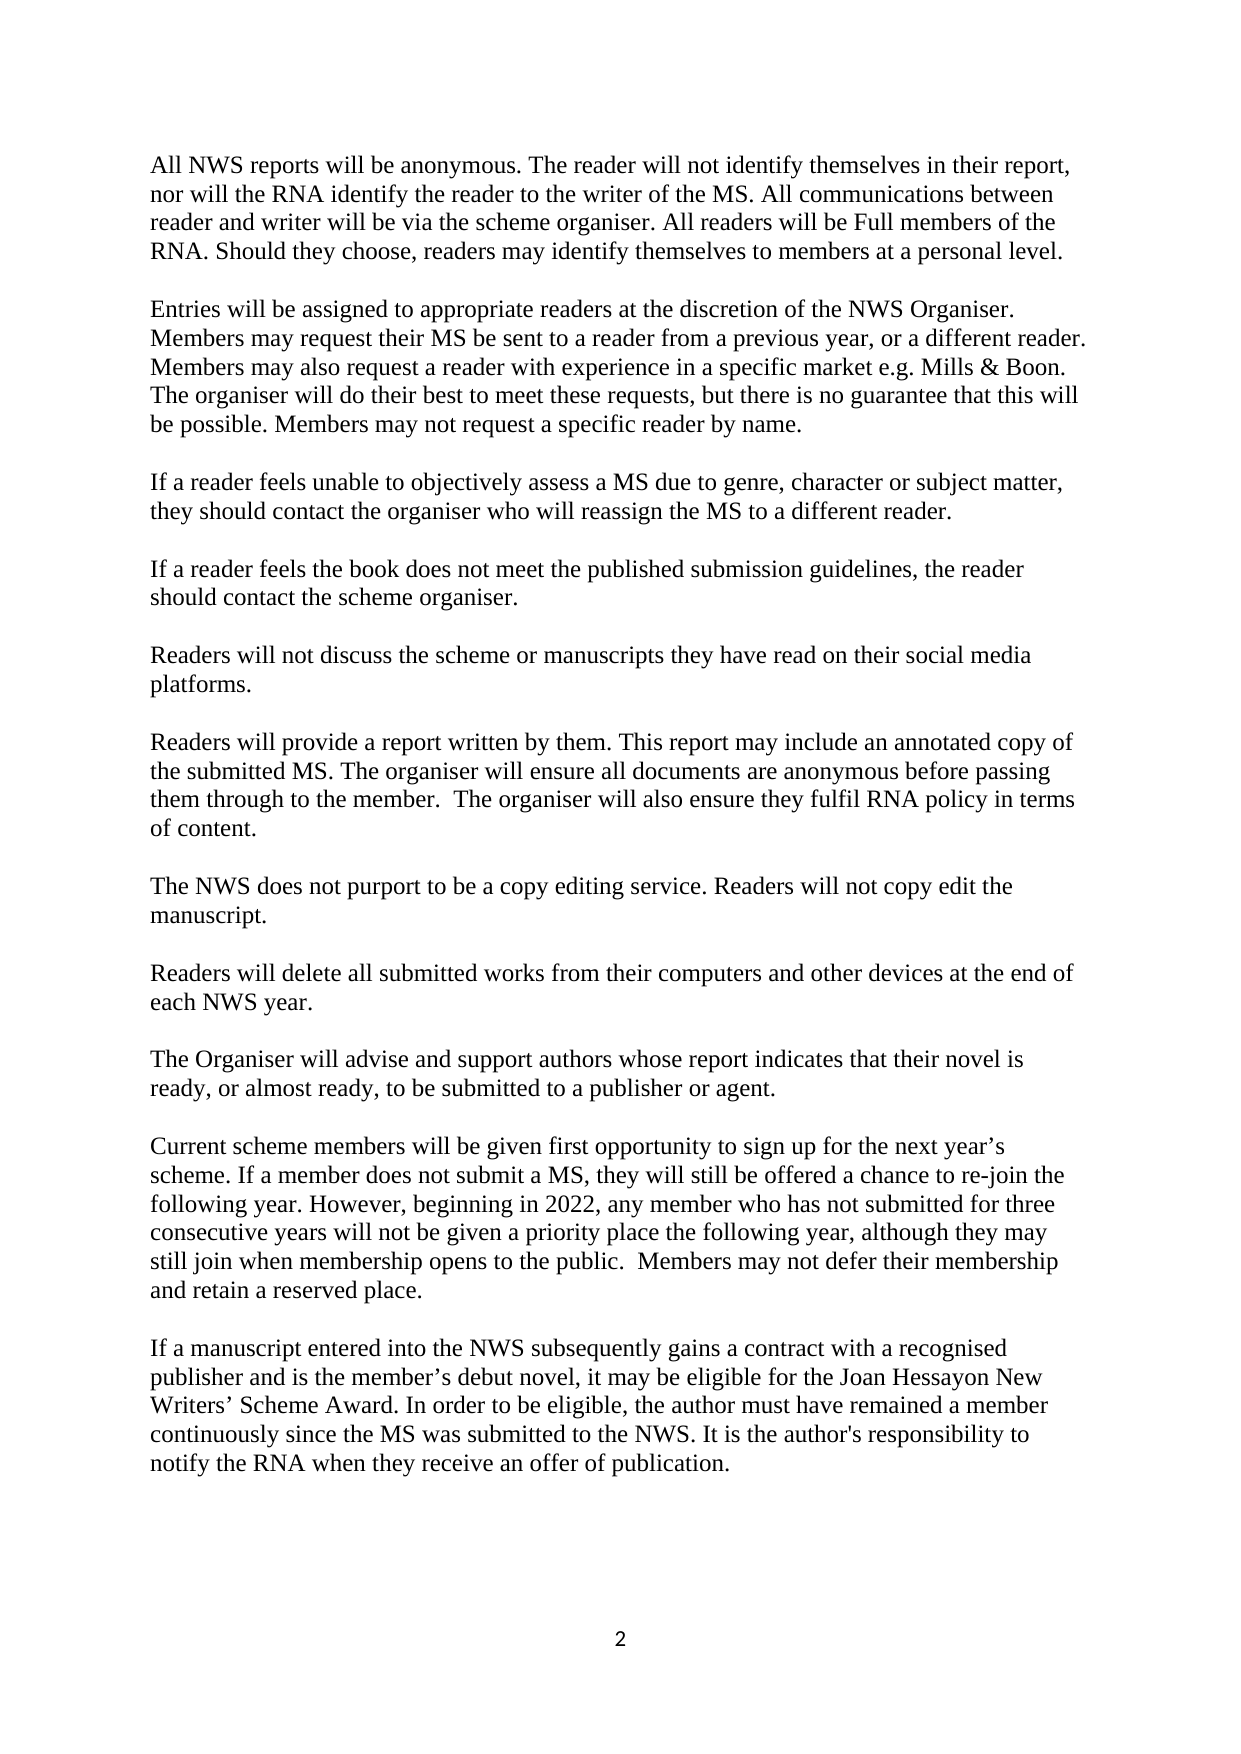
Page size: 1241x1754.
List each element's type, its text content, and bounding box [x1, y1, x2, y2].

text Readers will provide a report written by them. This report may include an annotated copy of the submitted MS. The organiser will ensure all documents are anonymous before passing them through to the member. The organiser will also ensure they fulfil RNA policy in terms of content. [150, 727, 1090, 842]
text The NWS does not purport to be a copy editing service. Readers will not copy edit the manuscript. [150, 871, 1090, 929]
text Readers will not discuss the scheme or manuscripts they have read on their social media platforms. [150, 640, 1090, 698]
text If a manuscript entered into the NWS subsequently gains a contract with a recognised publisher and is the member’s debut novel, it may be eligible for the Joan Hessayon New Writers’ Scheme Award. In order to be eligible, the author must have remained a member continuously since the MS was submitted to the NWS. It is the author's responsibility to notify the RNA when they receive an offer of publication. [150, 1333, 1090, 1477]
text Entries will be assigned to appropriate readers at the discretion of the NWS Organiser. Members may request their MS be sent to a reader from a previous year, or a different reader. Members may also request a reader with experience in a specific market e.g. Mills & Boon. The organiser will do their best to meet these requests, but there is no guarantee that this will be possible. Members may not request a specific reader by name. [150, 294, 1090, 438]
text All NWS reports will be anonymous. The reader will not identify themselves in their report, nor will the RNA identify the reader to the writer of the MS. All communications between reader and writer will be via the scheme organiser. All readers will be Full members of the RNA. Should they choose, readers may identify themselves to members at a personal level. [150, 150, 1090, 265]
text Readers will delete all submitted works from their computers and other devices at the end of each NWS year. [150, 958, 1090, 1015]
text Current scheme members will be given first opportunity to sign up for the next year’s scheme. If a member does not submit a MS, they will still be offered a chance to re-join the following year. However, beginning in 2022, any member who has not submitted for three consecutive years will not be given a priority place the following year, although they may still join when membership opens to the public. Members may not defer their membership and retain a reserved place. [150, 1131, 1090, 1304]
text If a reader feels unable to objectively assess a MS due to genre, character or subject matter, they should contact the organiser who will reassign the MS to a different reader. [150, 467, 1090, 524]
text If a reader feels the book does not meet the published submission guidelines, the reader should contact the scheme organiser. [150, 554, 1090, 611]
text The Organiser will advise and support authors whose report indicates that their novel is ready, or almost ready, to be submitted to a publisher or agent. [150, 1044, 1090, 1102]
